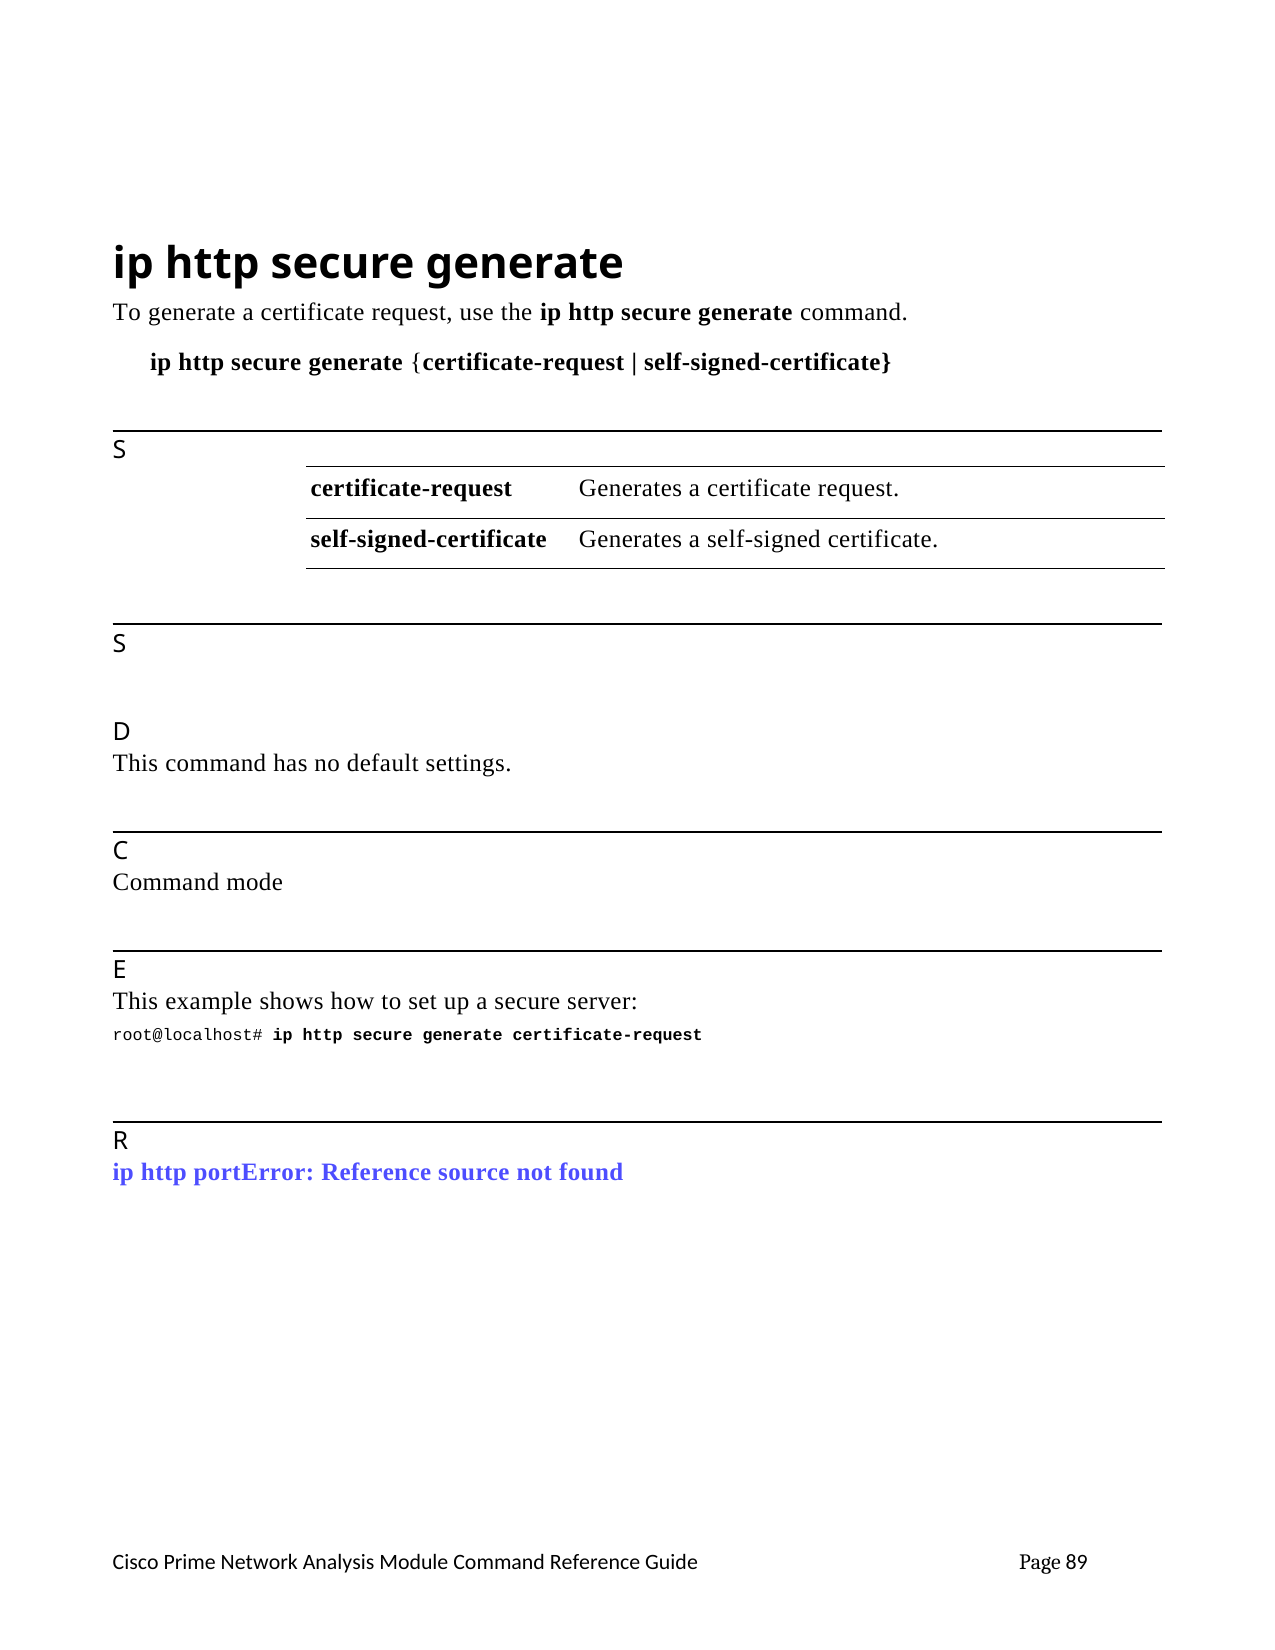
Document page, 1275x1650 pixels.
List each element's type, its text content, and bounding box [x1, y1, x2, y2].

text To generate a certificate request, use the ip http secure generate command. [112, 297, 1162, 326]
text This command has no default settings. [112, 748, 1162, 776]
text Command mode [112, 867, 1162, 895]
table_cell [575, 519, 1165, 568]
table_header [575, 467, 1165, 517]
subtitle ip http secure generate [112, 231, 1162, 291]
text root@localhost# ip http secure generate certificate-request [112, 1025, 1162, 1046]
text This example shows how to set up a secure server: [112, 986, 1162, 1014]
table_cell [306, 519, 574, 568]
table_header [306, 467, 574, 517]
text ip http secure generate {certificate-request | self-signed-certificate} [150, 347, 1162, 375]
